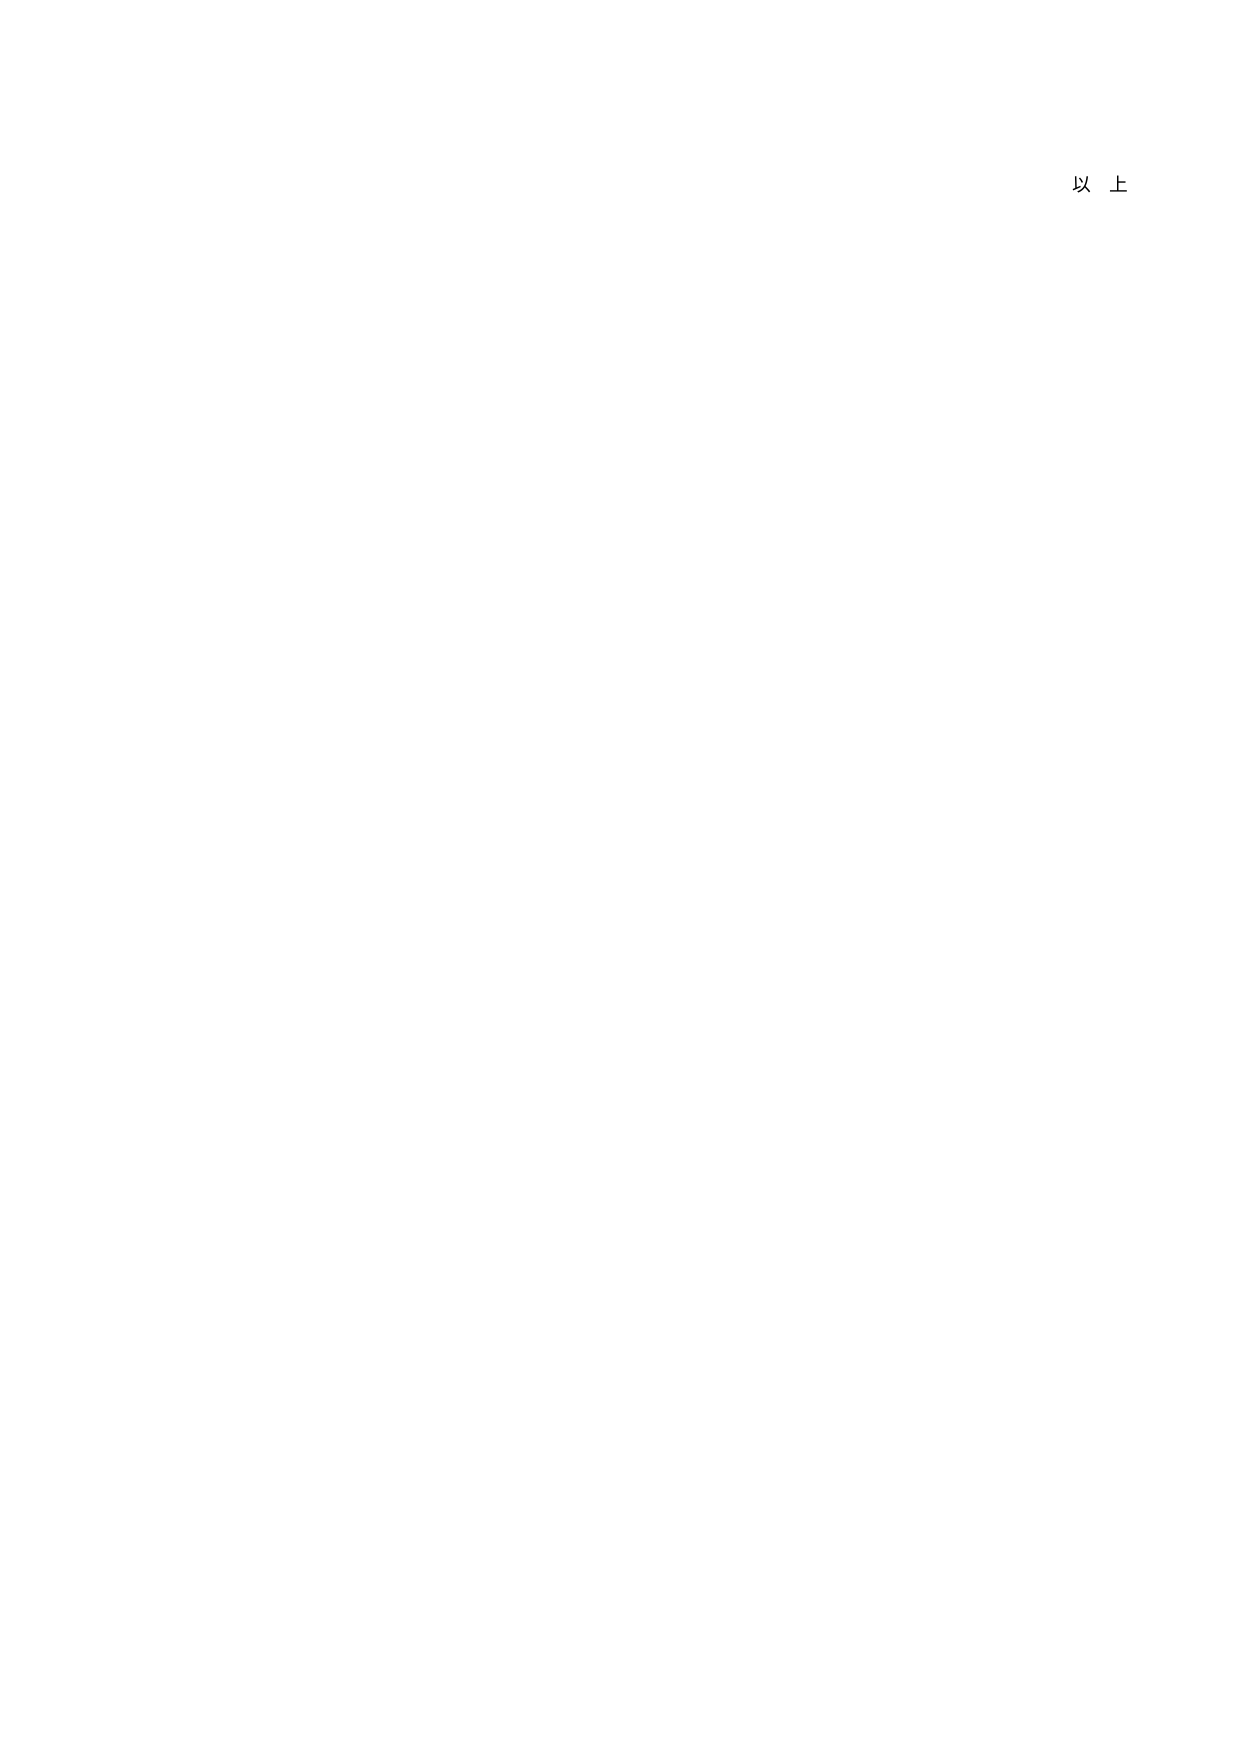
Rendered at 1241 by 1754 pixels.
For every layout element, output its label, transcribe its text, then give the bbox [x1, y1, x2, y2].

text 以 上 [112, 164, 1128, 202]
